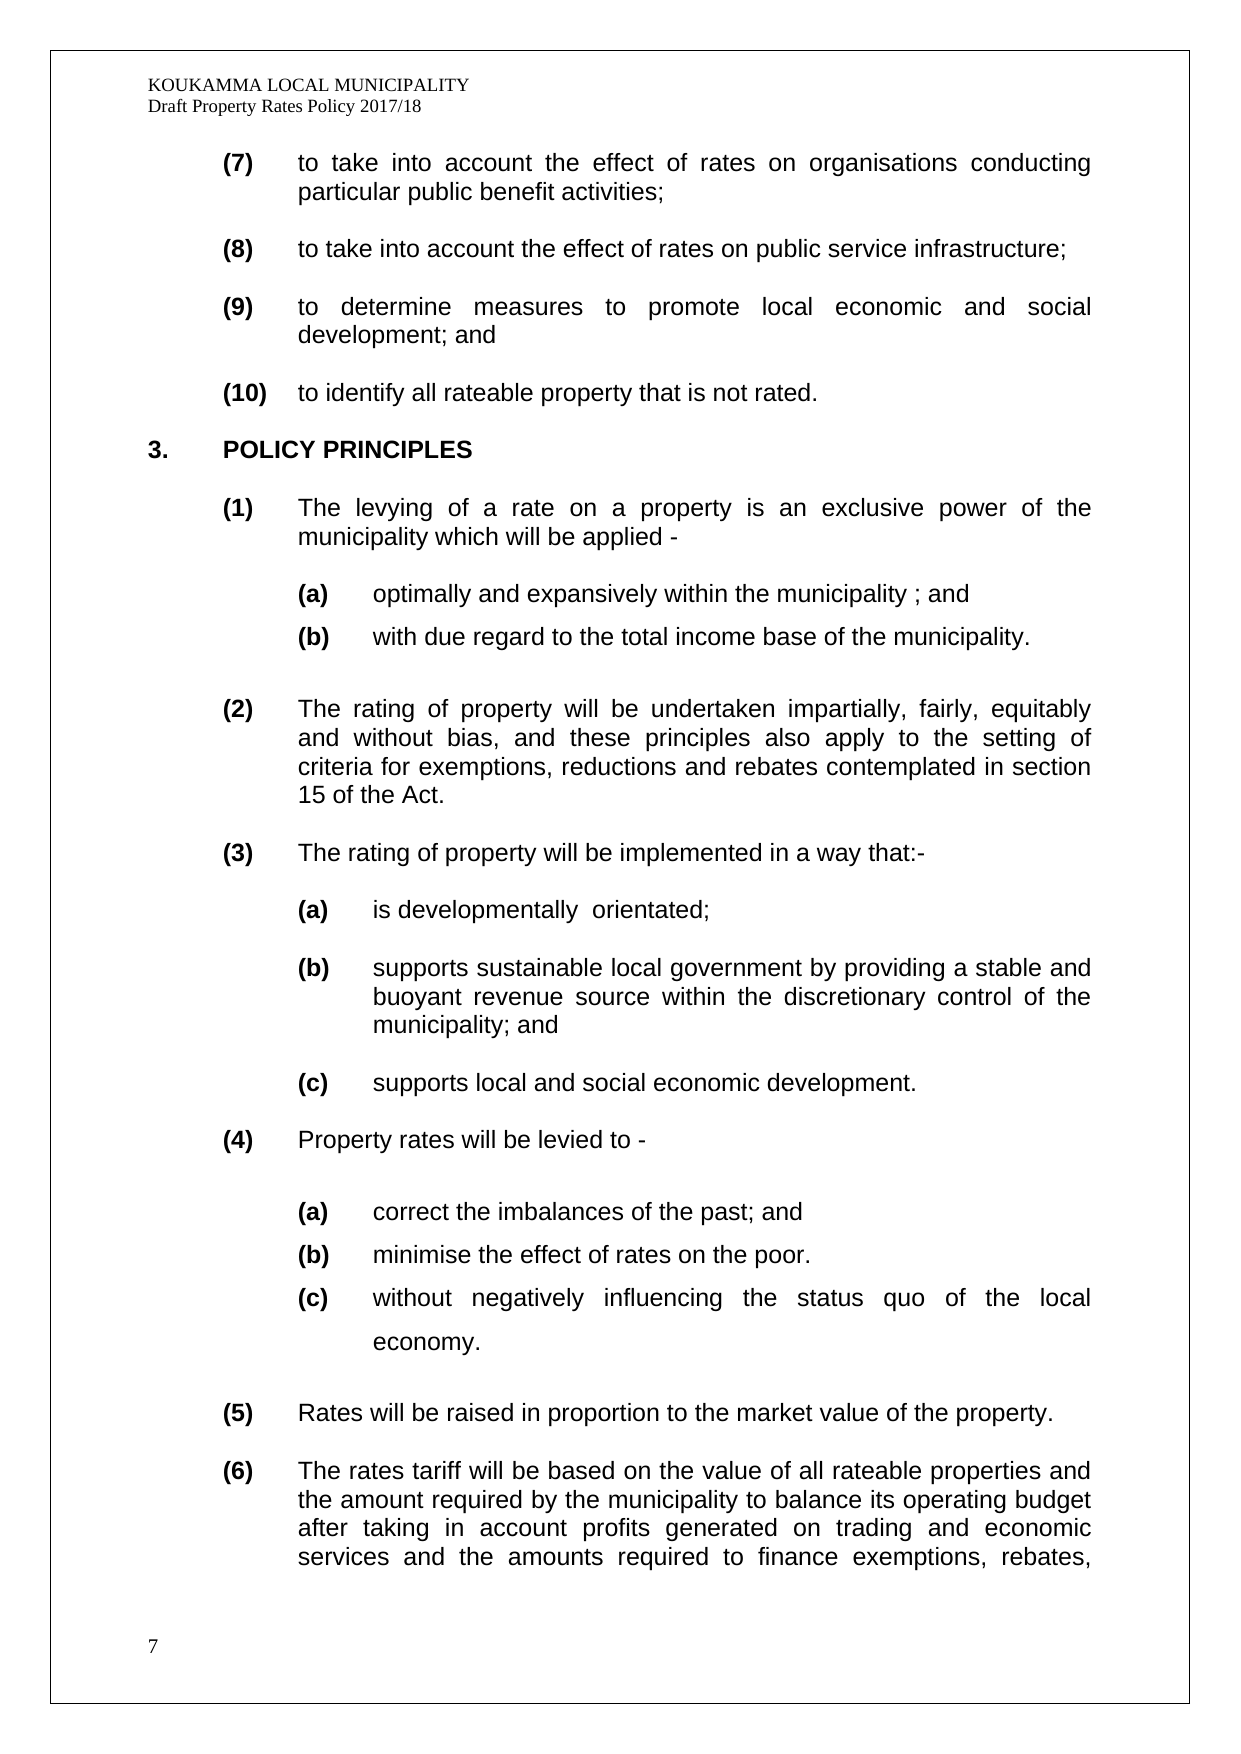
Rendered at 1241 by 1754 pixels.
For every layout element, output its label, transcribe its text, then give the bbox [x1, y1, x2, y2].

text (9) to determine measures to promote local economic and social development; and [223, 291, 1093, 349]
text 3. POLICY PRINCIPLES [148, 435, 1093, 464]
text (a) correct the imbalances of the past; and [223, 1197, 1093, 1226]
text (1) The levying of a rate on a property is an exclusive power of the municipality which will be applied - [223, 493, 1093, 550]
text (a) optimally and expansively within the municipality ; and [223, 579, 1093, 608]
text (c) supports local and social economic development. [298, 1068, 1093, 1096]
text (b) with due regard to the total income base of the municipality. [223, 622, 1093, 651]
text (b) supports sustainable local government by providing a stable and buoyant revenue source within the discretionary control of the municipality; and [298, 953, 1093, 1039]
text (8) to take into account the effect of rates on public service infrastructure; [223, 234, 1093, 263]
text (10) to identify all rateable property that is not rated. [223, 378, 1093, 406]
text (4) Property rates will be levied to - [148, 1125, 1093, 1154]
text (2) The rating of property will be undertaken impartially, fairly, equitably and without bias, and these principles also apply to the setting of criteria for exemptions, reductions and rebates contemplated in section 15 of the Act. [223, 694, 1093, 809]
text (b) minimise the effect of rates on the poor. [223, 1240, 1093, 1269]
text (7) to take into account the effect of rates on organisations conducting particular public benefit activities; [223, 148, 1093, 205]
text (3) The rating of property will be implemented in a way that:- [223, 838, 1093, 866]
text (5) Rates will be raised in proportion to the market value of the property. [148, 1398, 1093, 1427]
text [223, 1456, 1093, 1571]
text (c) without negatively influencing the status quo of the local economy. [298, 1283, 1093, 1355]
text (a) is developmentally orientated; [223, 895, 1093, 924]
